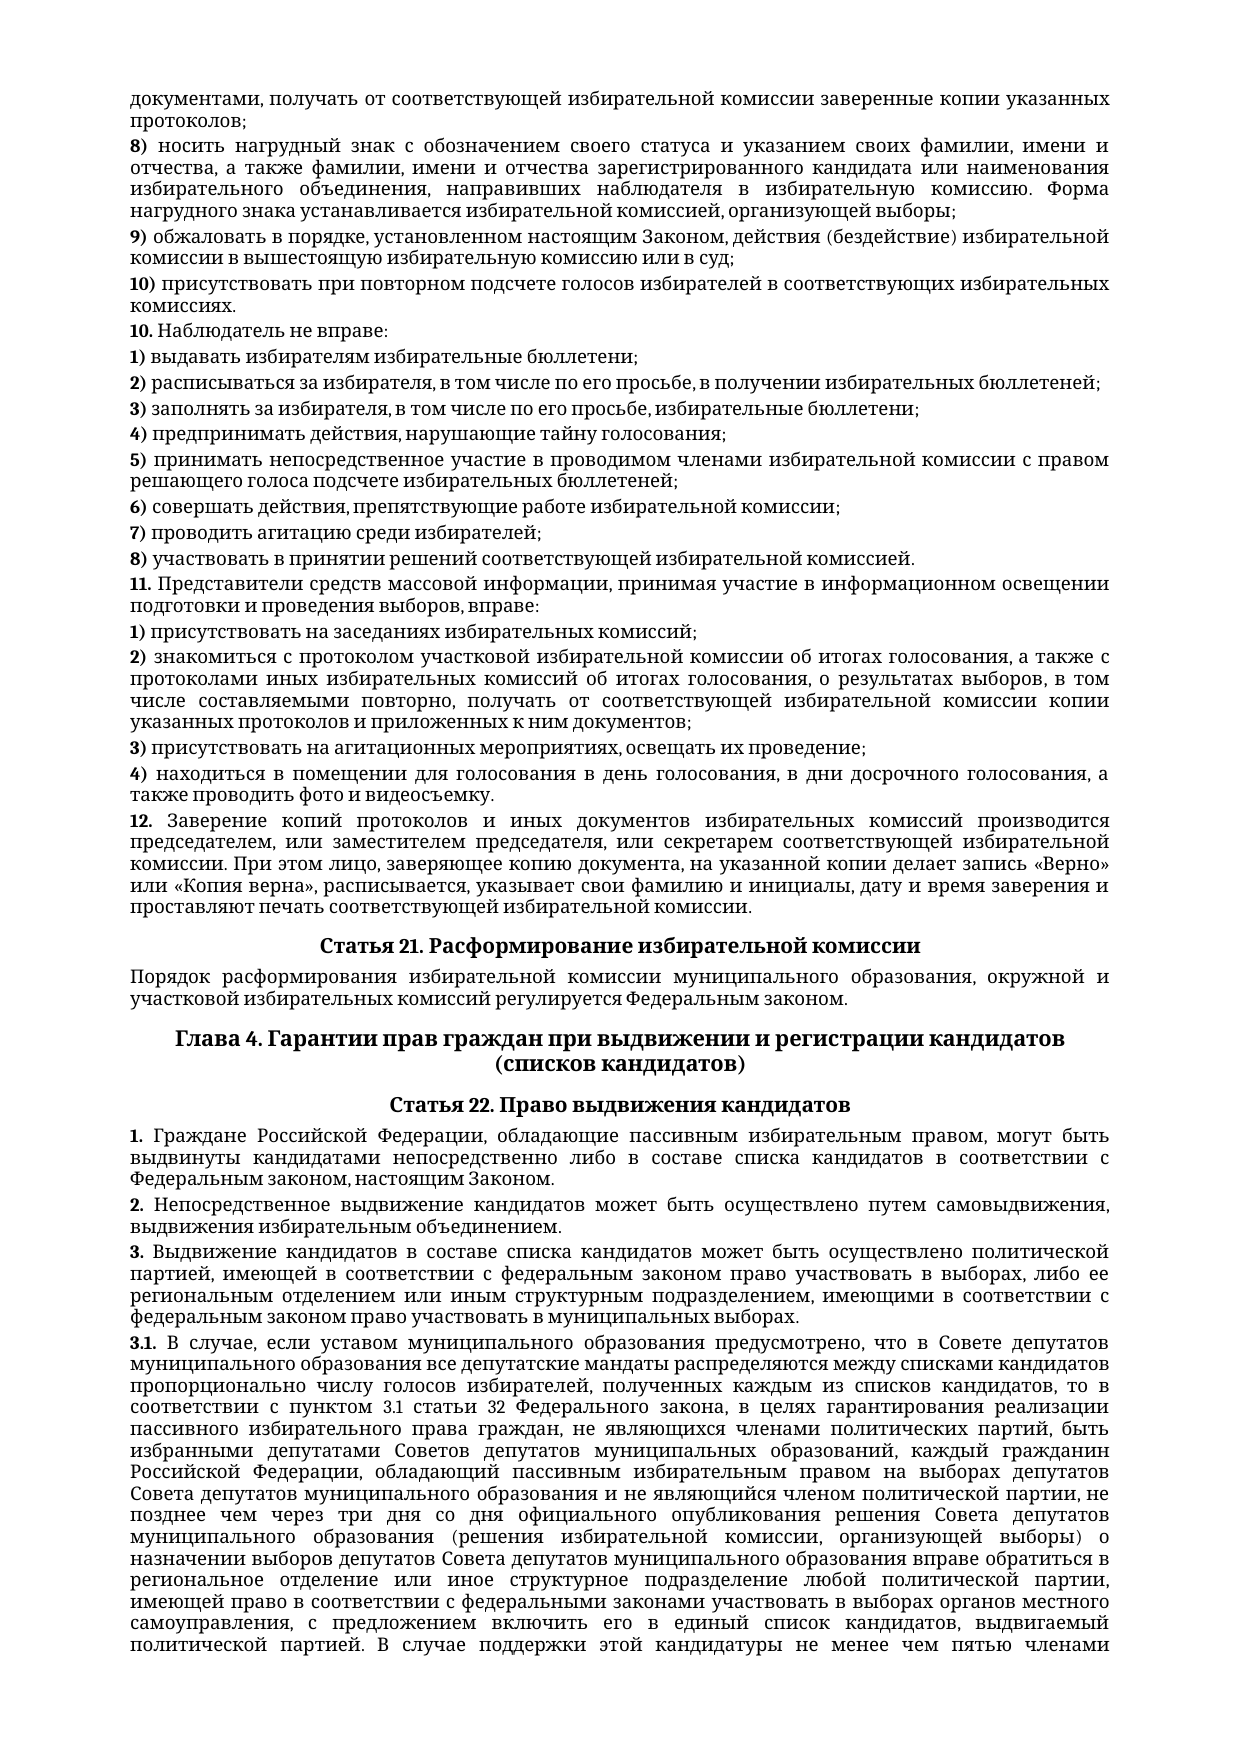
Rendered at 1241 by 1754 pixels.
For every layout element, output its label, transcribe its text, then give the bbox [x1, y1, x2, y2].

text 3) заполнять за избирателя, в том числе по его просьбе, избирательные бюллетени; [130, 398, 1110, 419]
text 3. Выдвижение кандидатов в составе списка кандидатов может быть осуществлено политической партией, имеющей в соответствии с федеральным законом право участвовать в выборах, либо ее региональным отделением или иным структурным подразделением, имеющими в соответствии с федеральным законом право участвовать в муниципальных выборах. [130, 1242, 1110, 1328]
text Статья 21. Расформирование избирательной комиссии [130, 935, 1110, 959]
text Глава 4. Гарантии прав граждан при выдвижении и регистрации кандидатов (списков кандидатов) [130, 1027, 1110, 1077]
text Статья 22. Право выдвижения кандидатов [130, 1094, 1110, 1118]
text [130, 1332, 1110, 1656]
text 9) обжаловать в порядке, установленном настоящим Законом, действия (бездействие) избирательной комиссии в вышестоящую избирательную комиссию или в суд; [130, 226, 1110, 269]
text 3) присутствовать на агитационных мероприятиях, освещать их проведение; [130, 737, 1110, 759]
text 6) совершать действия, препятствующие работе избирательной комиссии; [130, 497, 1110, 518]
text 5) принимать непосредственное участие в проводимом членами избирательной комиссии с правом решающего голоса подсчете избирательных бюллетеней; [130, 449, 1110, 493]
text 2) расписываться за избирателя, в том числе по его просьбе, в получении избирательных бюллетеней; [130, 372, 1110, 394]
text 11. Представители средств массовой информации, принимая участие в информационном освещении подготовки и проведения выборов, вправе: [130, 574, 1110, 617]
text 4) находиться в помещении для голосования в день голосования, в дни досрочного голосования, а также проводить фото и видеосъемку. [130, 763, 1110, 806]
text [130, 88, 1110, 132]
text 10. Наблюдатель не вправе: [130, 321, 1110, 342]
text 1) выдавать избирателям избирательные бюллетени; [130, 347, 1110, 368]
text 1) присутствовать на заседаниях избирательных комиссий; [130, 621, 1110, 643]
text Порядок расформирования избирательной комиссии муниципального образования, окружной и участковой избирательных комиссий регулируется Федеральным законом. [130, 967, 1110, 1010]
text 8) носить нагрудный знак с обозначением своего статуса и указанием своих фамилии, имени и отчества, а также фамилии, имени и отчества зарегистрированного кандидата или наименования избирательного объединения, направивших наблюдателя в избирательную комиссию. Форма нагрудного знака устанавливается избирательной комиссией, организующей выборы; [130, 136, 1110, 222]
text 4) предпринимать действия, нарушающие тайну голосования; [130, 424, 1110, 445]
text 2. Непосредственное выдвижение кандидатов может быть осуществлено путем самовыдвижения, выдвижения избирательным объединением. [130, 1195, 1110, 1238]
text 10) присутствовать при повторном подсчете голосов избирателей в соответствующих избирательных комиссиях. [130, 273, 1110, 317]
text 8) участвовать в принятии решений соответствующей избирательной комиссией. [130, 548, 1110, 570]
text 12. Заверение копий протоколов и иных документов избирательных комиссий производится председателем, или заместителем председателя, или секретарем соответствующей избирательной комиссии. При этом лицо, заверяющее копию документа, на указанной копии делает запись «Верно» или «Копия верна», расписывается, указывает свои фамилию и инициалы, дату и время заверения и проставляют печать соответствующей избирательной комиссии. [130, 810, 1110, 918]
text 7) проводить агитацию среди избирателей; [130, 522, 1110, 544]
text 1. Граждане Российской Федерации, обладающие пассивным избирательным правом, могут быть выдвинуты кандидатами непосредственно либо в составе списка кандидатов в соответствии с Федеральным законом, настоящим Законом. [130, 1126, 1110, 1191]
text 2) знакомиться с протоколом участковой избирательной комиссии об итогах голосования, а также с протоколами иных избирательных комиссий об итогах голосования, о результатах выборов, в том числе составляемыми повторно, получать от соответствующей избирательной комиссии копии указанных протоколов и приложенных к ним документов; [130, 647, 1110, 733]
